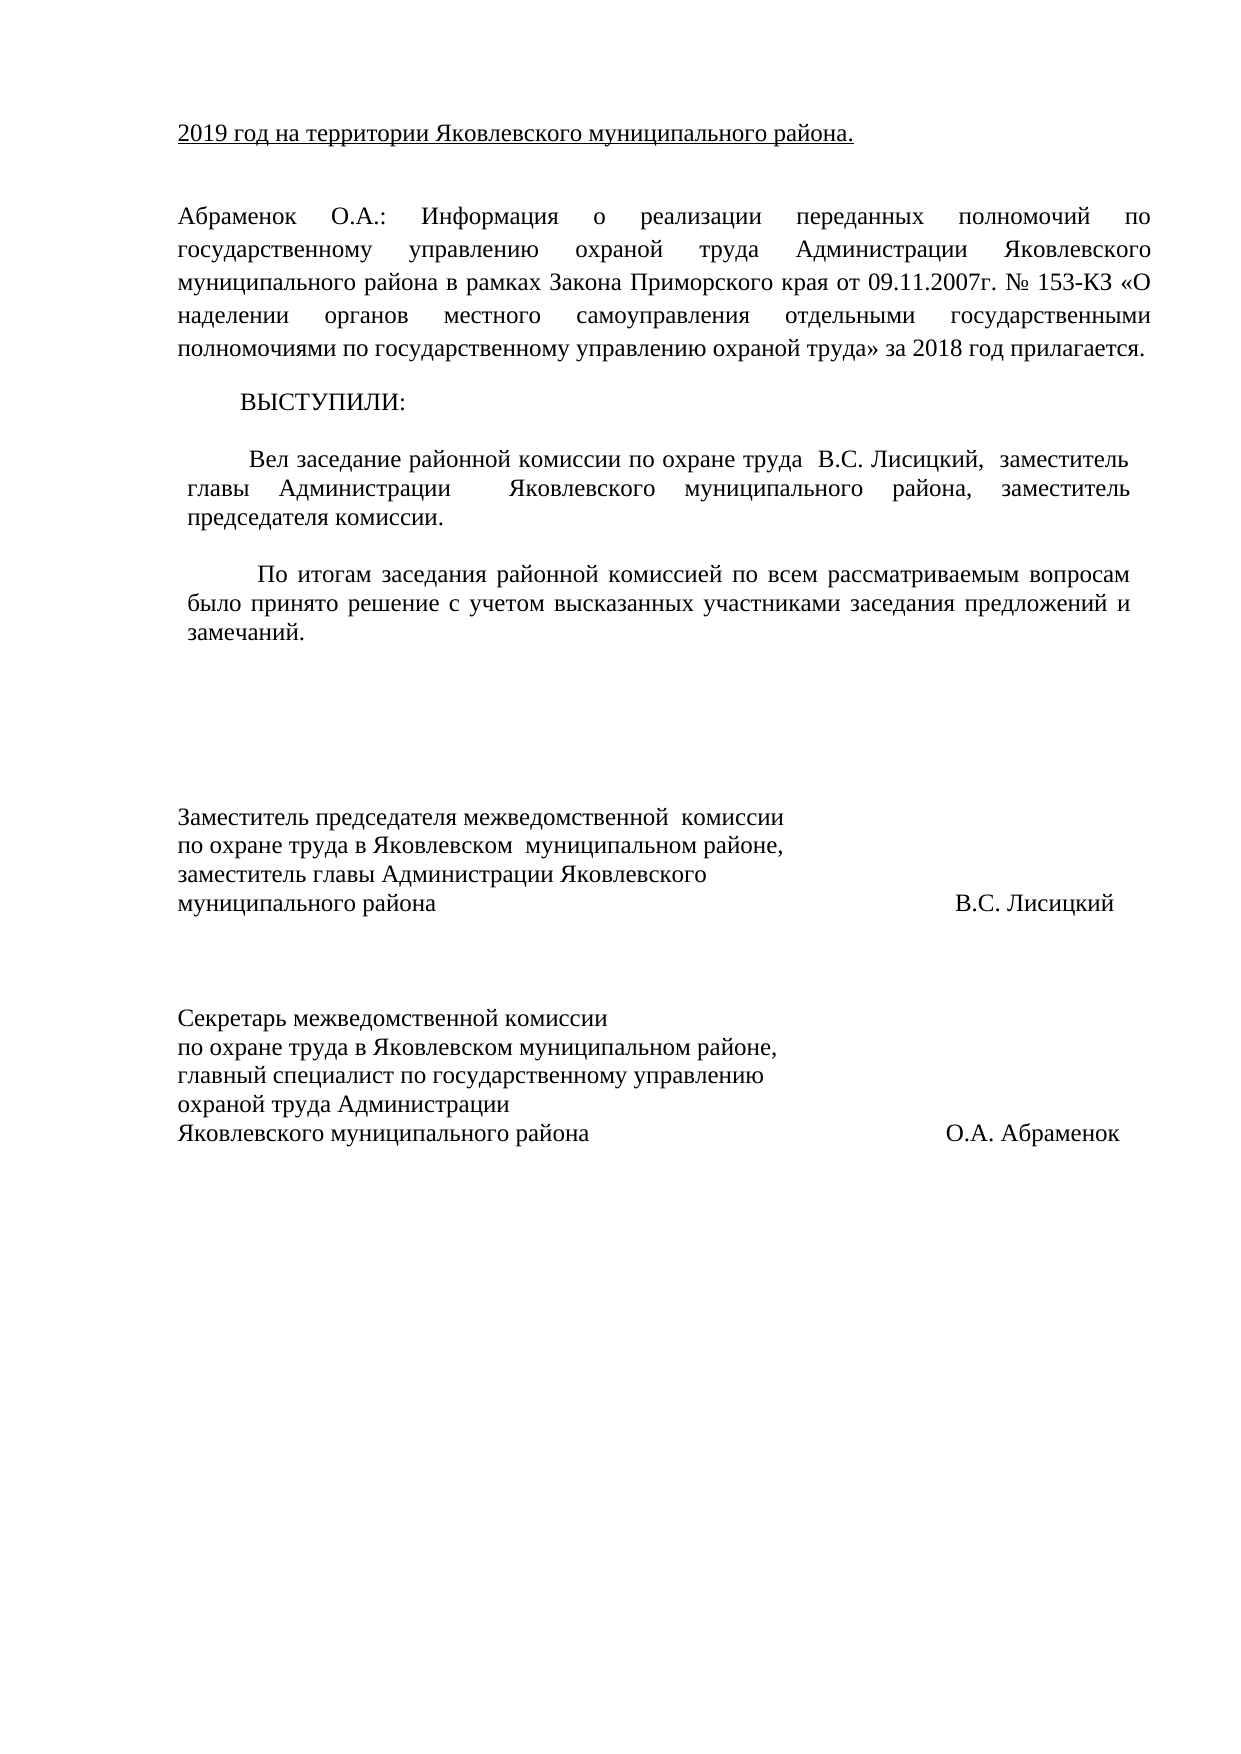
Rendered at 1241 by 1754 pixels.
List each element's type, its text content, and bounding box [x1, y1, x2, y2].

text ВЫСТУПИЛИ: [177, 387, 1152, 415]
text Секретарь межведомственной комиссии [177, 1003, 1152, 1032]
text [177, 118, 1152, 147]
text По итогам заседания районной комиссией по всем рассматриваемым вопросам было принято решение с учетом высказанных участниками заседания предложений и замечаний. [187, 559, 1131, 645]
text Вел заседание районной комиссии по охране труда В.С. Лисицкий, заместитель главы Администрации Яковлевского муниципального района, заместитель председателя комиссии. [187, 444, 1131, 530]
text Заместитель председателя межведомственной комиссии [177, 802, 1152, 830]
text главный специалист по государственному управлению [177, 1060, 1152, 1089]
text муниципального района В.С. Лисицкий [177, 888, 1152, 917]
text по охране труда в Яковлевском муниципальном районе, [177, 830, 1152, 859]
text по охране труда в Яковлевском муниципальном районе, [177, 1032, 1152, 1060]
text заместитель главы Администрации Яковлевского [177, 859, 1152, 888]
text Яковлевского муниципального района О.А. Абраменок [177, 1118, 1152, 1147]
text охраной труда Администрации [177, 1089, 1152, 1118]
text Абраменок О.А.: Информация о реализации переданных полномочий по государственному управлению охраной труда Администрации Яковлевского муниципального района в рамках Закона Приморского края от 09.11.2007г. № 153-КЗ «О наделении органов местного самоуправления отдельными государственными полномочиями по государственному управлению охраной труда» за 2018 год прилагается. [177, 201, 1152, 362]
